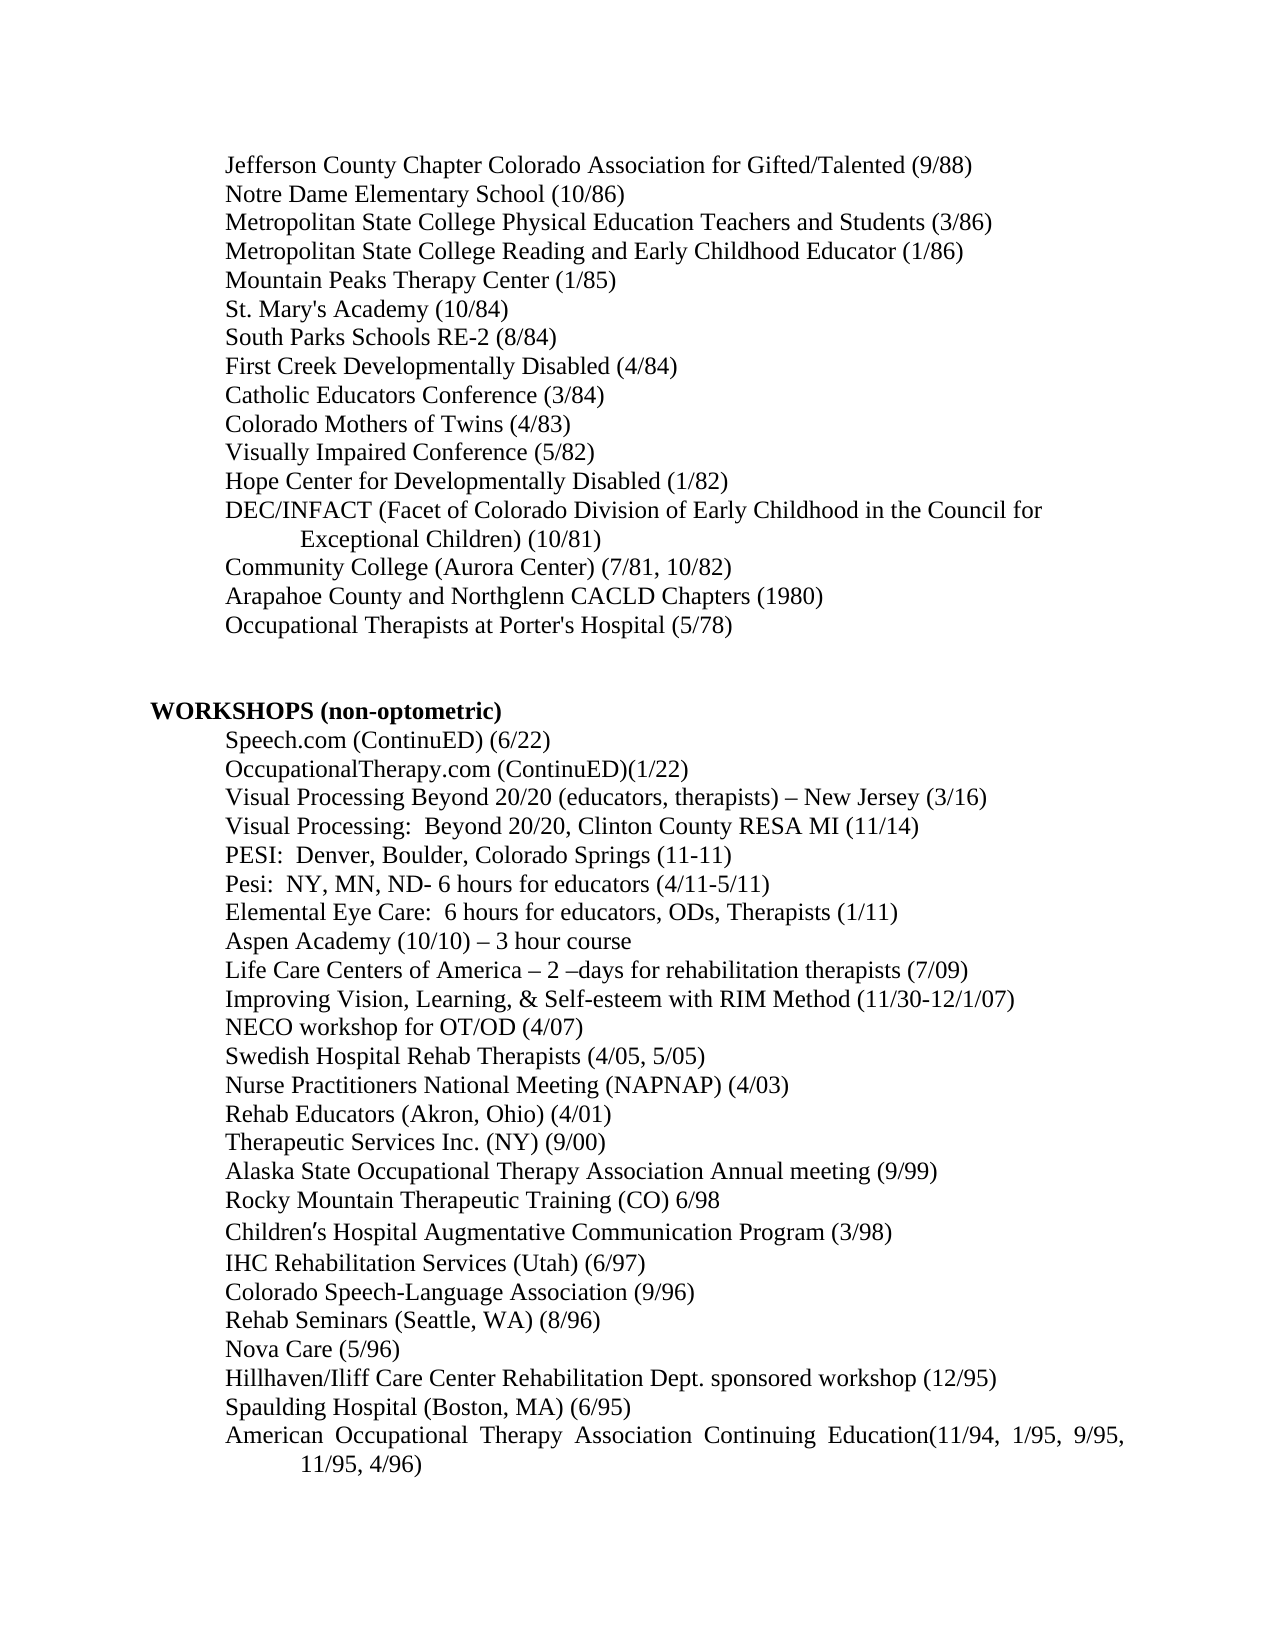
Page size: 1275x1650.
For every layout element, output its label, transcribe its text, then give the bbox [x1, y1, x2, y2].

text Spaulding Hospital (Boston, MA) (6/95) [225, 1392, 1125, 1420]
text Occupational Therapists at Porter's Hospital (5/78) [225, 610, 1125, 639]
text Jefferson County Chapter Colorado Association for Gifted/Talented (9/88) [150, 150, 1125, 179]
text South Parks Schools RE-2 (8/84) [150, 322, 1125, 351]
text Metropolitan State College Reading and Early Childhood Educator (1/86) [225, 236, 1125, 265]
text American Occupational Therapy Association Continuing Education(11/94, 1/95, 9/95, 11/95, 4/96) [225, 1420, 1125, 1478]
text IHC Rehabilitation Services (Utah) (6/97) [225, 1248, 1125, 1277]
text Life Care Centers of America – 2 –days for rehabilitation therapists (7/09) [150, 955, 1125, 984]
text NECO workshop for OT/OD (4/07) [150, 1012, 1125, 1041]
text DEC/INFACT (Facet of Colorado Division of Early Childhood in the Council for Exceptional Children) (10/81) [150, 495, 1125, 552]
text St. Mary's Academy (10/84) [150, 294, 1125, 322]
text Hope Center for Developmentally Disabled (1/82) [150, 466, 1125, 495]
text Alaska State Occupational Therapy Association Annual meeting (9/99) [225, 1156, 1125, 1185]
text Nova Care (5/96) [225, 1334, 1125, 1363]
text Colorado Mothers of Twins (4/83) [150, 409, 1125, 437]
text Improving Vision, Learning, & Self-esteem with RIM Method (11/30-12/1/07) [150, 984, 1125, 1012]
text Children’s Hospital Augmentative Communication Program (3/98) [225, 1214, 1125, 1248]
text Metropolitan State College Physical Education Teachers and Students (3/86) [150, 207, 1125, 236]
text Elemental Eye Care: 6 hours for educators, ODs, Therapists (1/11) [150, 897, 1125, 926]
text WORKSHOPS (non-optometric) [150, 696, 1125, 725]
text Community College (Aurora Center) (7/81, 10/82) [225, 552, 1125, 581]
text Visual Processing: Beyond 20/20, Clinton County RESA MI (11/14) [150, 811, 1125, 840]
text Swedish Hospital Rehab Therapists (4/05, 5/05) [150, 1041, 1125, 1070]
text Nurse Practitioners National Meeting (NAPNAP) (4/03) [150, 1070, 1125, 1099]
text Mountain Peaks Therapy Center (1/85) [225, 265, 1125, 294]
subtitle Rocky Mountain Therapeutic Training (CO) 6/98 [225, 1185, 1125, 1214]
text First Creek Developmentally Disabled (4/84) [225, 351, 1125, 380]
text Therapeutic Services Inc. (NY) (9/00) [150, 1127, 1125, 1156]
text Speech.com (ContinuED) (6/22) [150, 725, 1125, 754]
text Rehab Seminars (Seattle, WA) (8/96) [225, 1305, 1125, 1334]
text Hillhaven/Iliff Care Center Rehabilitation Dept. sponsored workshop (12/95) [225, 1363, 1125, 1392]
text Rehab Educators (Akron, Ohio) (4/01) [150, 1099, 1125, 1127]
text Visual Processing Beyond 20/20 (educators, therapists) – New Jersey (3/16) [150, 782, 1125, 811]
text Colorado Speech-Language Association (9/96) [225, 1277, 1125, 1305]
text PESI: Denver, Boulder, Colorado Springs (11-11) [150, 840, 1125, 869]
text Visually Impaired Conference (5/82) [150, 437, 1125, 466]
text OccupationalTherapy.com (ContinuED)(1/22) [150, 754, 1125, 782]
text Arapahoe County and Northglenn CACLD Chapters (1980) [225, 581, 1125, 610]
text Notre Dame Elementary School (10/86) [225, 179, 1125, 207]
text Catholic Educators Conference (3/84) [150, 380, 1125, 409]
text Pesi: NY, MN, ND- 6 hours for educators (4/11-5/11) [150, 869, 1125, 897]
text Aspen Academy (10/10) – 3 hour course [150, 926, 1125, 955]
